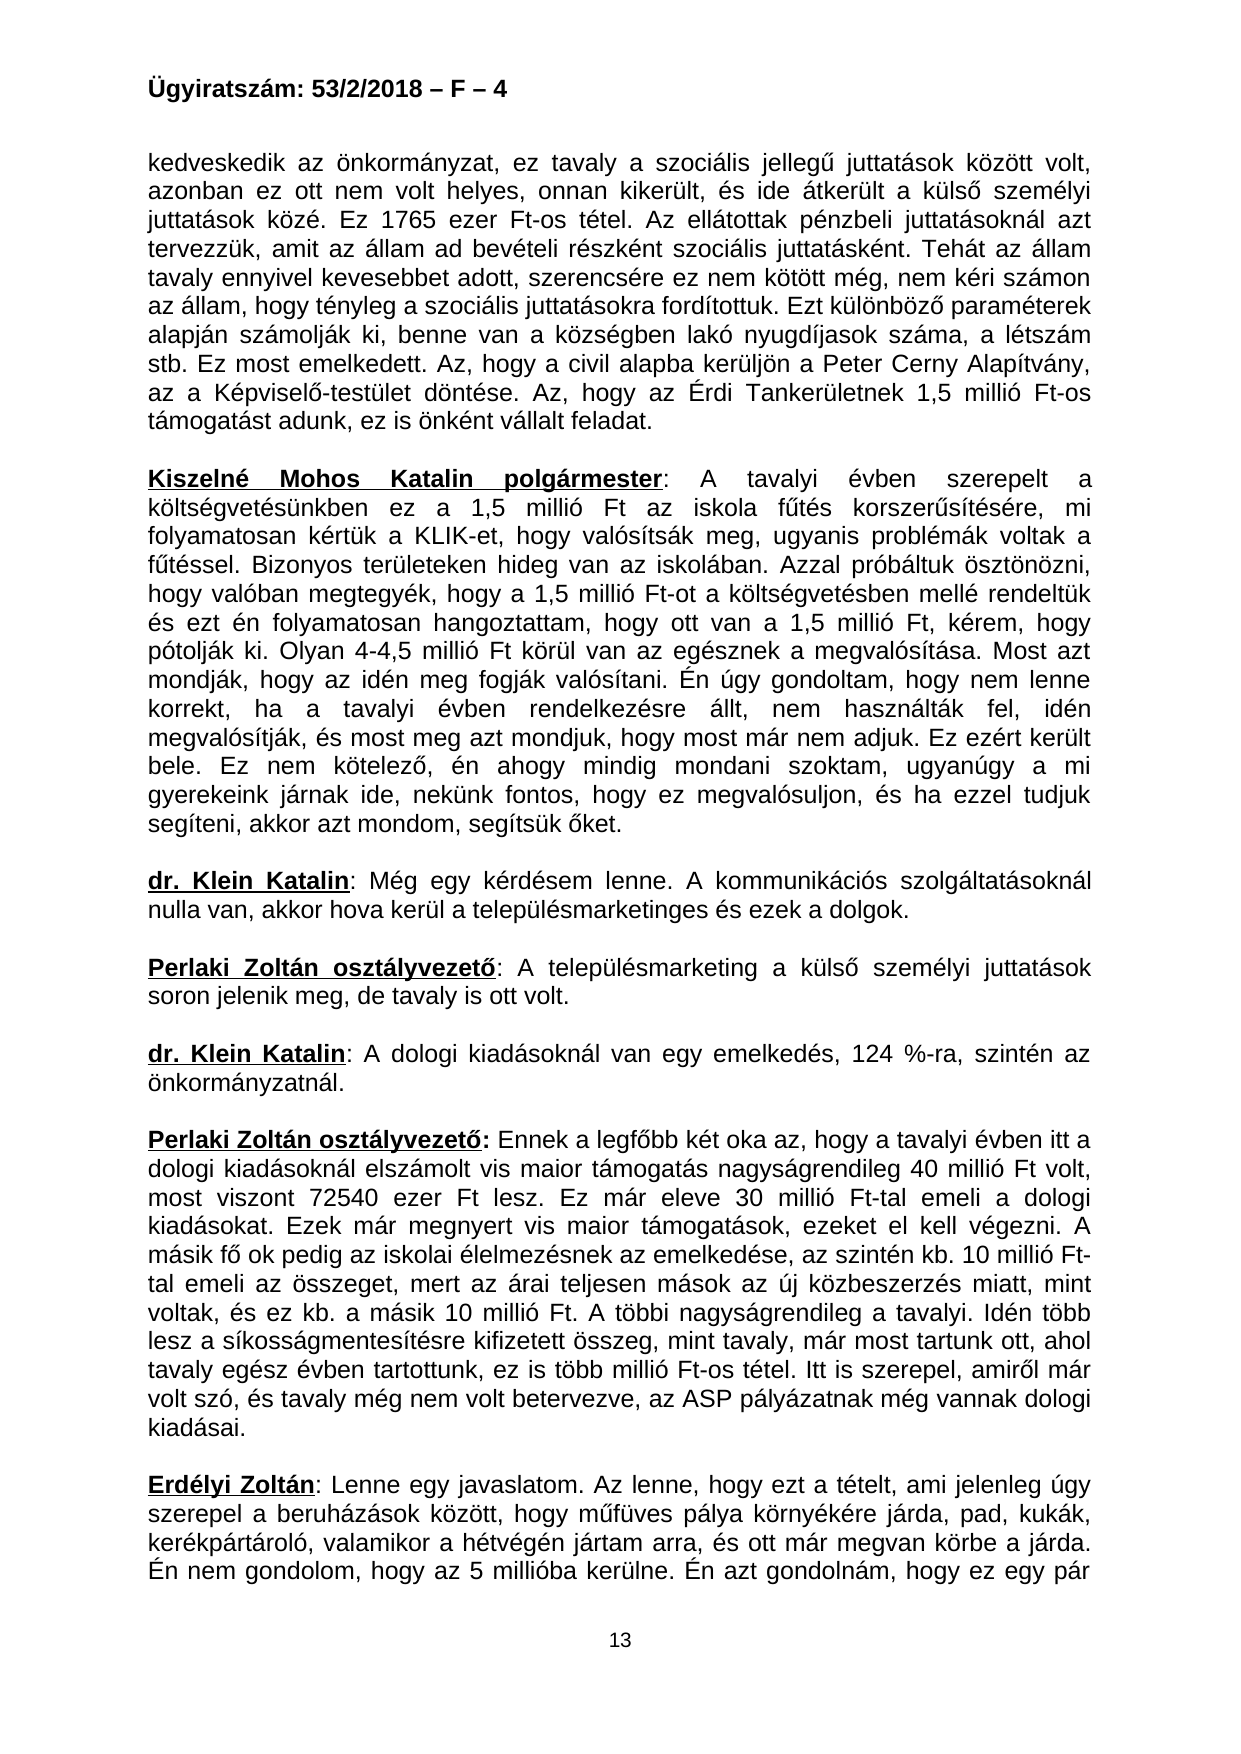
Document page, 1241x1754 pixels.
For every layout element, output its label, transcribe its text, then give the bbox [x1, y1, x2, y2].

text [148, 148, 1093, 435]
text Perlaki Zoltán osztályvezető: A településmarketing a külső személyi juttatások soron jelenik meg, de tavaly is ott volt. [148, 953, 1093, 1010]
text Kiszelné Mohos Katalin polgármester: A tavalyi évben szerepelt a költségvetésünkben ez a 1,5 millió Ft az iskola fűtés korszerűsítésére, mi folyamatosan kértük a KLIK-et, hogy valósítsák meg, ugyanis problémák voltak a fűtéssel. Bizonyos területeken hideg van az iskolában. Azzal próbáltuk ösztönözni, hogy valóban megtegyék, hogy a 1,5 millió Ft-ot a költségvetésben mellé rendeltük és ezt én folyamatosan hangoztattam, hogy ott van a 1,5 millió Ft, kérem, hogy pótolják ki. Olyan 4-4,5 millió Ft körül van az egésznek a megvalósítása. Most azt mondják, hogy az idén meg fogják valósítani. Én úgy gondoltam, hogy nem lenne korrekt, ha a tavalyi évben rendelkezésre állt, nem használták fel, idén megvalósítják, és most meg azt mondjuk, hogy most már nem adjuk. Ez ezért került bele. Ez nem kötelező, én ahogy mindig mondani szoktam, ugyanúgy a mi gyerekeink járnak ide, nekünk fontos, hogy ez megvalósuljon, és ha ezzel tudjuk segíteni, akkor azt mondom, segítsük őket. [148, 464, 1093, 838]
text dr. Klein Katalin: A dologi kiadásoknál van egy emelkedés, 124 %-ra, szintén az önkormányzatnál. [148, 1039, 1093, 1096]
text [148, 1470, 1093, 1585]
text Perlaki Zoltán osztályvezető: Ennek a legfőbb két oka az, hogy a tavalyi évben itt a dologi kiadásoknál elszámolt vis maior támogatás nagyságrendileg 40 millió Ft volt, most viszont 72540 ezer Ft lesz. Ez már eleve 30 millió Ft-tal emeli a dologi kiadásokat. Ezek már megnyert vis maior támogatások, ezeket el kell végezni. A másik fő ok pedig az iskolai élelmezésnek az emelkedése, az szintén kb. 10 millió Ft-tal emeli az összeget, mert az árai teljesen mások az új közbeszerzés miatt, mint voltak, és ez kb. a másik 10 millió Ft. A többi nagyságrendileg a tavalyi. Idén több lesz a síkosságmentesítésre kifizetett összeg, mint tavaly, már most tartunk ott, ahol tavaly egész évben tartottunk, ez is több millió Ft-os tétel. Itt is szerepel, amiről már volt szó, és tavaly még nem volt betervezve, az ASP pályázatnak még vannak dologi kiadásai. [148, 1125, 1093, 1441]
text dr. Klein Katalin: Még egy kérdésem lenne. A kommunikációs szolgáltatásoknál nulla van, akkor hova kerül a településmarketinges és ezek a dolgok. [148, 866, 1093, 924]
